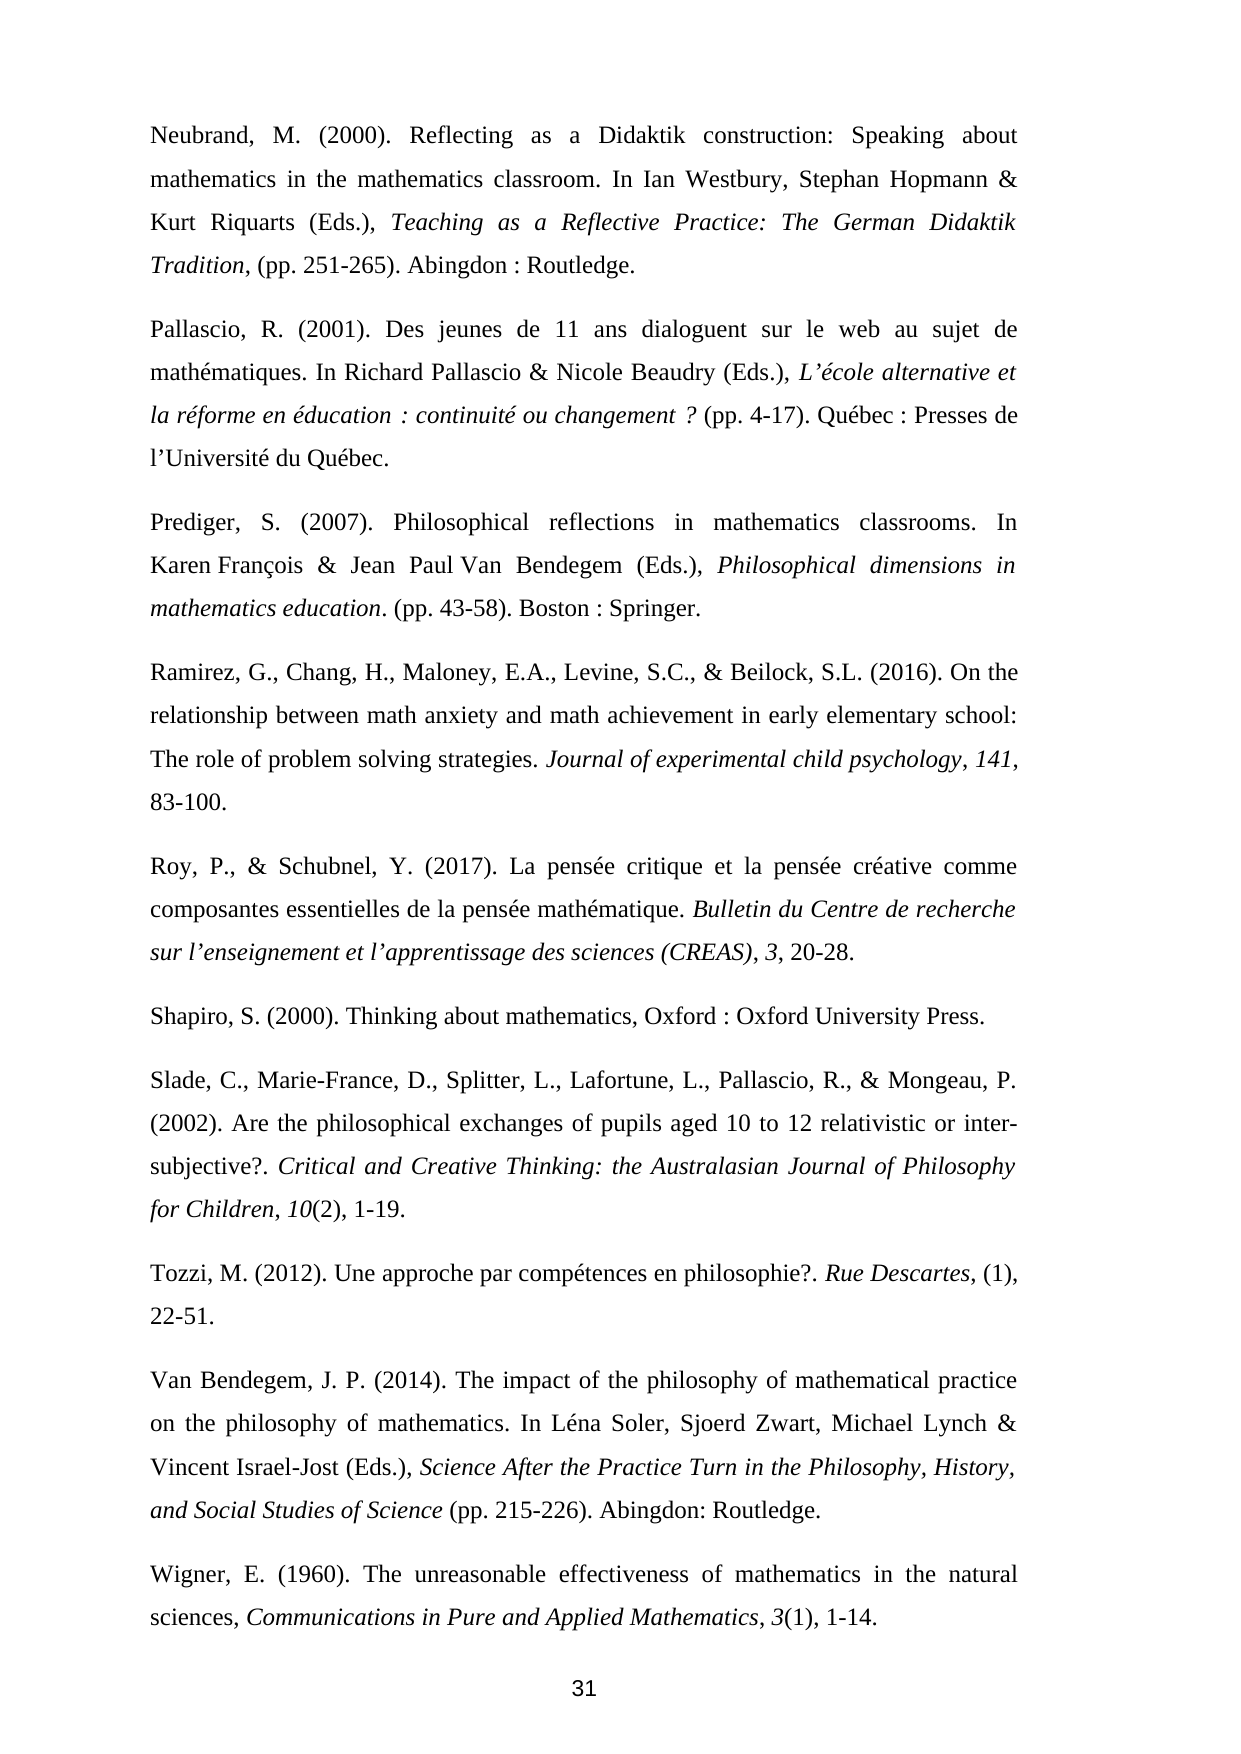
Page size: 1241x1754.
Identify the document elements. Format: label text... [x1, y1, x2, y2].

text Neubrand, M. (2000). Reflecting as a Didaktik construction: Speaking about mathematics in the mathematics classroom. In Ian Westbury, Stephan Hopmann & Kurt Riquarts (Eds.), Teaching as a Reflective Practice: The German Didaktik Tradition, (pp. 251-265). Abingdon : Routledge. [150, 121, 1018, 279]
text Roy, P., & Schubnel, Y. (2017). La pensée critique et la pensée créative comme composantes essentielles de la pensée mathématique. Bulletin du Centre de recherche sur l’enseignement et l’apprentissage des sciences (CREAS), 3, 20-28. [150, 851, 1018, 966]
text Van Bendegem, J. P. (2014). The impact of the philosophy of mathematical practice on the philosophy of mathematics. In Léna Soler, Sjoerd Zwart, Michael Lynch & Vincent Israel-Jost (Eds.), Science After the Practice Turn in the Philosophy, History, and Social Studies of Science (pp. 215-226). Abingdon: Routledge. [150, 1365, 1018, 1523]
text Ramirez,​ G.,​ Chang,​ H., ​Maloney, ​E.​A.,​ Levine,​ S.​C., ​& ​Beilock,​ S.​L.​ (2016).​ On the relationship between math anxiety and math achievement in early elementary school: The role of problem solving strategies. ​Journal of experimental child psychology,​ 141,​ 83-100. [150, 657, 1018, 816]
text Shapiro, S. (2000). Thinking about mathematics, Oxford : Oxford University Press. [150, 1001, 1018, 1030]
text Pallascio, R. (2001). Des jeunes de 11 ans dialoguent sur le web au sujet de mathématiques. In Richard Pallascio & Nicole Beaudry (Eds.), L’école alternative et la réforme en éducation : continuité ou changement ? (pp. 4-17). Québec : Presses de l’Université du Québec. [150, 314, 1018, 472]
text Slade, C., Marie-France, D., Splitter, L., Lafortune, L., Pallascio, R., & Mongeau, P. (2002). Are the philosophical exchanges of pupils aged 10 to 12 relativistic or inter-subjective?. Critical and Creative Thinking: the Australasian Journal of Philosophy for Children, 10(2), 1-19. [150, 1065, 1018, 1223]
text Prediger, S. (2007). Philosophical reflections in mathematics classrooms. In Karen François & Jean Paul Van Bendegem (Eds.), Philosophical dimensions in mathematics education. (pp. 43-58). Boston : Springer. [150, 507, 1018, 622]
text Tozzi, M. (2012). Une approche par compétences en philosophie?. Rue Descartes, (1), 22-51. [150, 1258, 1018, 1330]
text Wigner, E. (1960). The unreasonable effectiveness of mathematics in the natural sciences, Communications in Pure and Applied Mathematics, 3(1), 1-14. [150, 1559, 1018, 1631]
